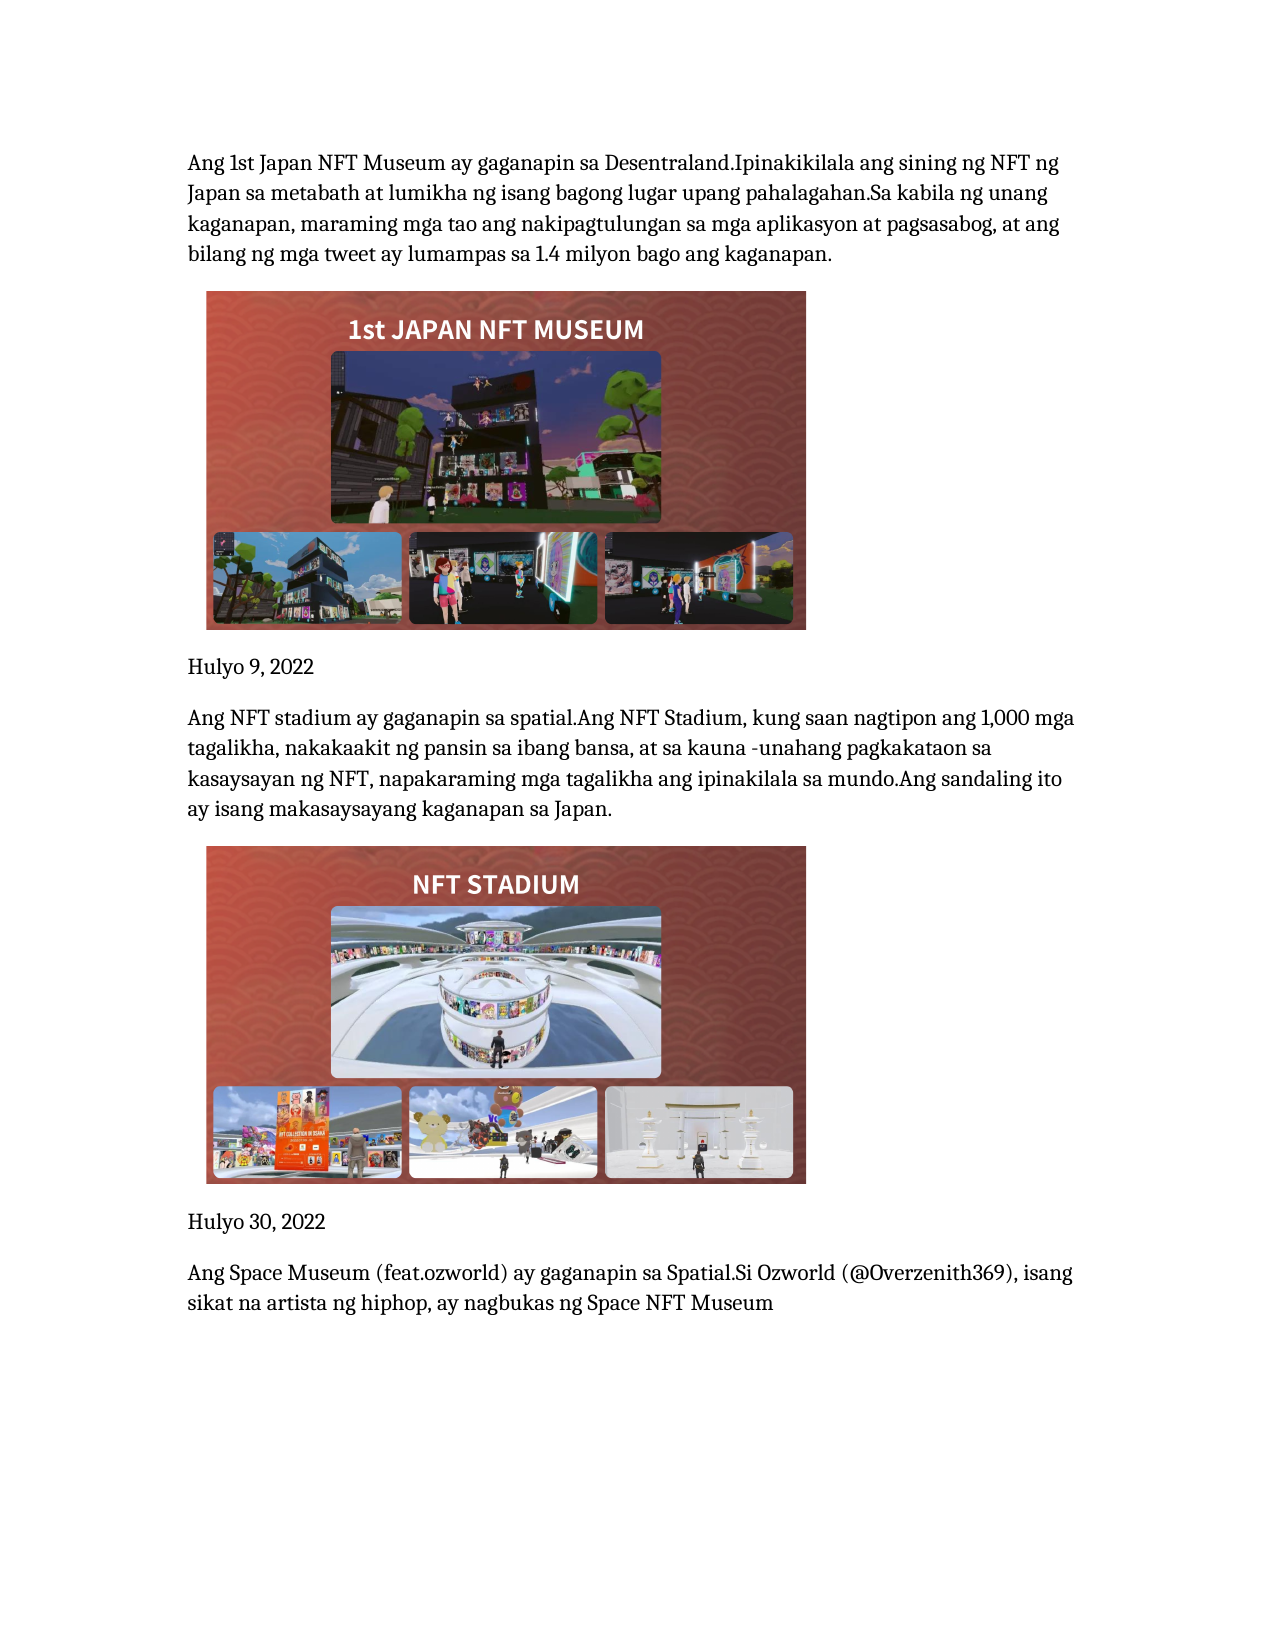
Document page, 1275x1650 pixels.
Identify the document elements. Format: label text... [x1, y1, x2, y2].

picture [206, 846, 807, 1184]
text Hulyo 9, 2022 [187, 654, 1087, 680]
text Ang Space Museum (feat.ozworld) ay gaganapin sa Spatial.Si Ozworld (@Overzenith369), isang sikat na artista ng hiphop, ay nagbukas ng Space NFT Museum [187, 1260, 1087, 1316]
text Ang 1st Japan NFT Museum ay gaganapin sa Desentraland.Ipinakikilala ang sining ng NFT ng Japan sa metabath at lumikha ng isang bagong lugar upang pahalagahan.Sa kabila ng unang kaganapan, maraming mga tao ang nakipagtulungan sa mga aplikasyon at pagsasabog, at ang bilang ng mga tweet ay lumampas sa 1.4 milyon bago ang kaganapan. [187, 150, 1087, 267]
text Ang NFT stadium ay gaganapin sa spatial.Ang NFT Stadium, kung saan nagtipon ang 1,000 mga tagalikha, nakakaakit ng pansin sa ibang bansa, at sa kauna -unahang pagkakataon sa kasaysayan ng NFT, napakaraming mga tagalikha ang ipinakilala sa mundo.Ang sandaling ito ay isang makasaysayang kaganapan sa Japan. [187, 705, 1087, 822]
picture [206, 291, 807, 630]
text Hulyo 30, 2022 [187, 1209, 1087, 1235]
